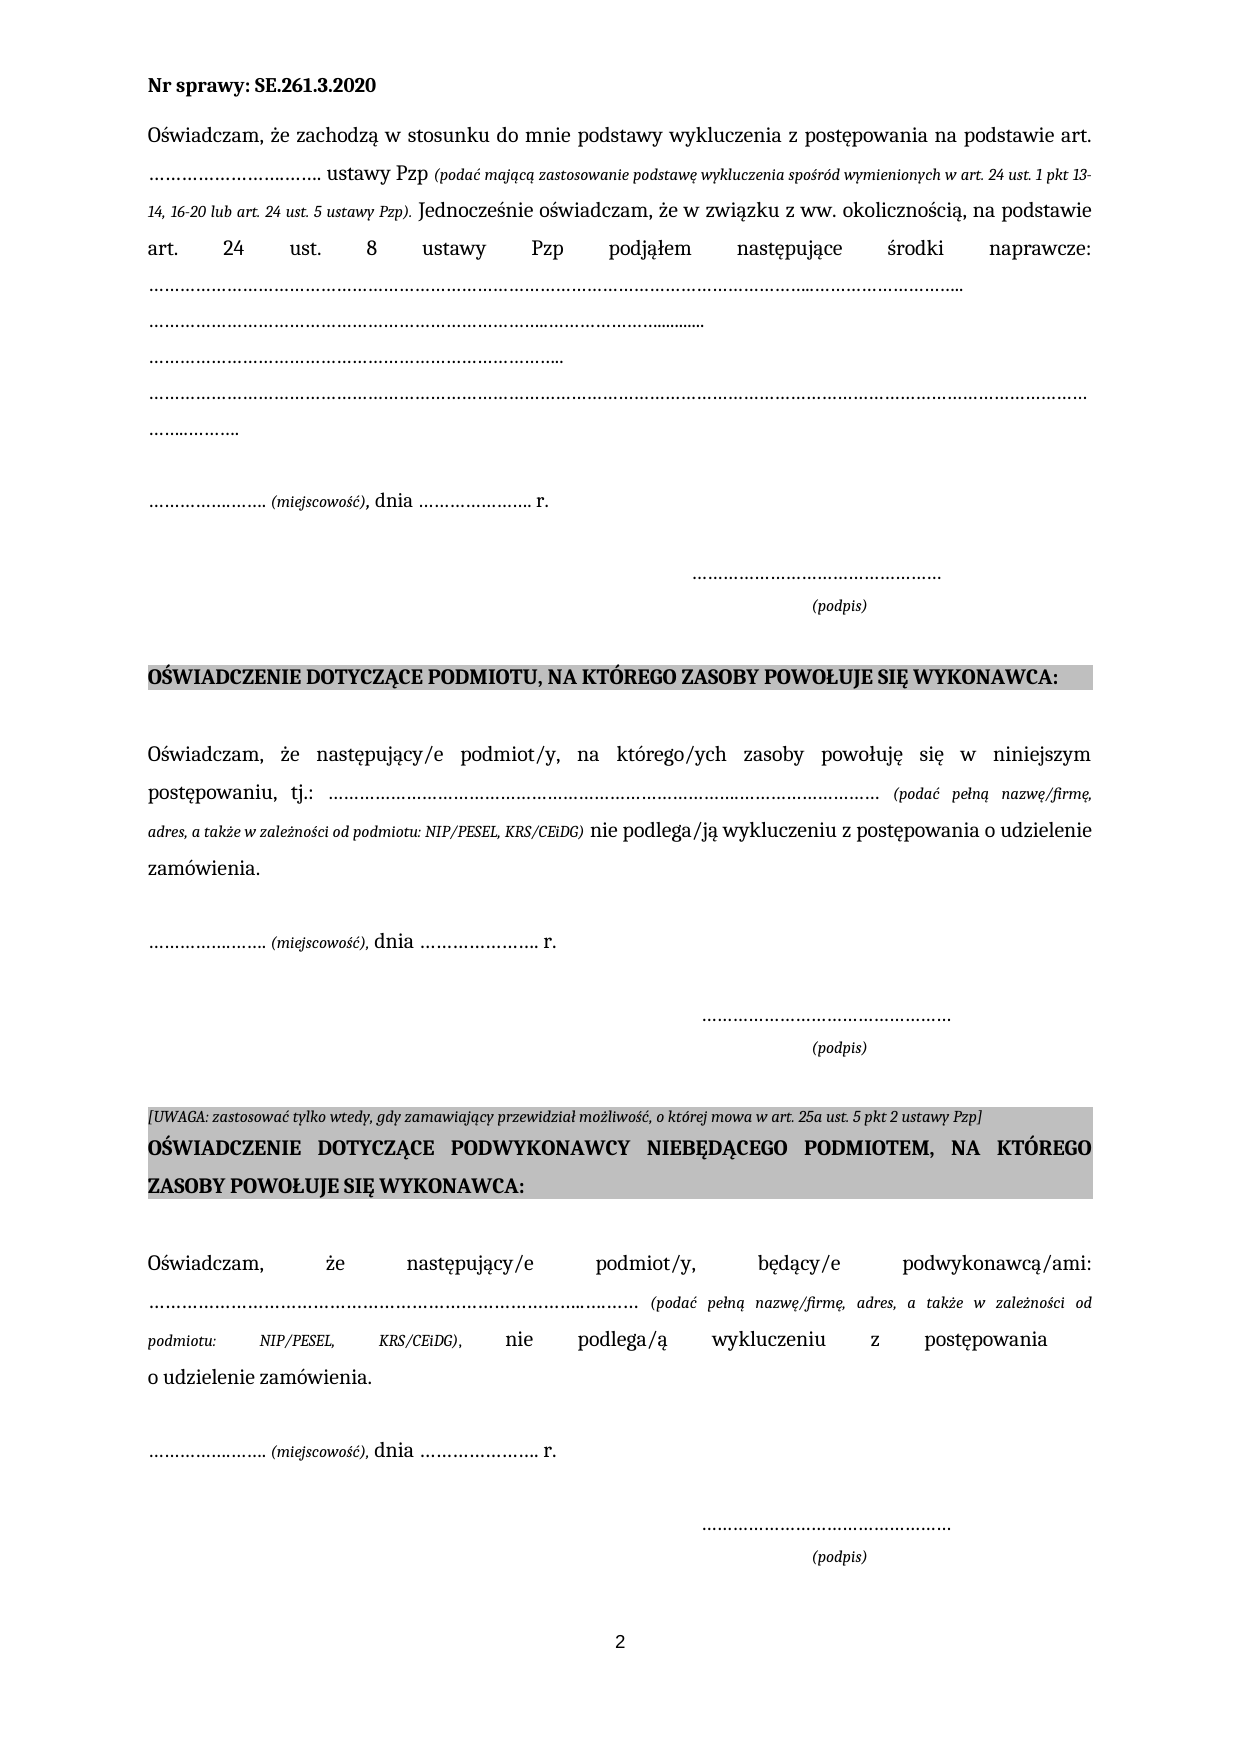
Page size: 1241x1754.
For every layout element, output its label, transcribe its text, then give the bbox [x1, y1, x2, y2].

text ………………………………………… [148, 1512, 1093, 1536]
text [UWAGA: zastosować tylko wtedy, gdy zamawiający przewidział możliwość, o której mowa w art. 25a ust. 5 pkt 2 ustawy Pzp] [148, 1107, 1093, 1126]
text OŚWIADCZENIE DOTYCZĄCE PODMIOTU, NA KTÓREGO ZASOBY POWOŁUJE SIĘ WYKONAWCA: [148, 665, 1093, 690]
text Oświadczam, że następujący/e podmiot/y, na którego/ych zasoby powołuję się w niniejszym postępowaniu, tj.: …………………………………………………………………….……………………… (podać pełną nazwę/firmę, adres, a także w zależności od podmiotu: NIP/PESEL, KRS/CEiDG) nie podlega/ją wykluczeniu z postępowania o udzielenie zamówienia. [148, 742, 1093, 881]
text ………………………………………… [148, 561, 1093, 584]
text (podpis) [738, 1548, 1093, 1567]
text …………….……. (miejscowość), dnia …………………. r. [148, 929, 1093, 954]
text OŚWIADCZENIE DOTYCZĄCE PODWYKONAWCY NIEBĘDĄCEGO PODMIOTEM, NA KTÓREGO ZASOBY POWOŁUJE SIĘ WYKONAWCA: [148, 1136, 1093, 1199]
text (podpis) [738, 1039, 1093, 1058]
text (podpis) [738, 596, 1093, 616]
text Oświadczam, że następujący/e podmiot/y, będący/e podwykonawcą/ami: ……………………………………………………………………..….…… (podać pełną nazwę/firmę, adres, a także w zależności od podmiotu: NIP/PESEL, KRS/CEiDG), nie podlega/ą wykluczeniu z postępowania o udzielenie zamówienia. [148, 1251, 1093, 1389]
text …………….……. (miejscowość), dnia …………………. r. [148, 1438, 1093, 1463]
text ………………………………………… [148, 1003, 1093, 1027]
text Oświadczam, że zachodzą w stosunku do mnie podstawy wykluczenia z postępowania na podstawie art. …………………….……. ustawy Pzp (podać mającą zastosowanie podstawę wykluczenia spośród wymienionych w art. 24 ust. 1 pkt 13-14, 16-20 lub art. 24 ust. 5 ustawy Pzp). Jednocześnie oświadczam, że w związku z ww. okolicznością, na podstawie art. 24 ust. 8 ustawy Pzp podjąłem następujące środki naprawcze: ………………………………………………………………………………………………………………..………………………..…………………………………………………………………..…………………...........……………………………………………………………………..……………………………………………………………………………………………………………………………………………………………………..………. [148, 122, 1093, 441]
text …………….……. (miejscowość), dnia …………………. r. [148, 489, 1093, 513]
